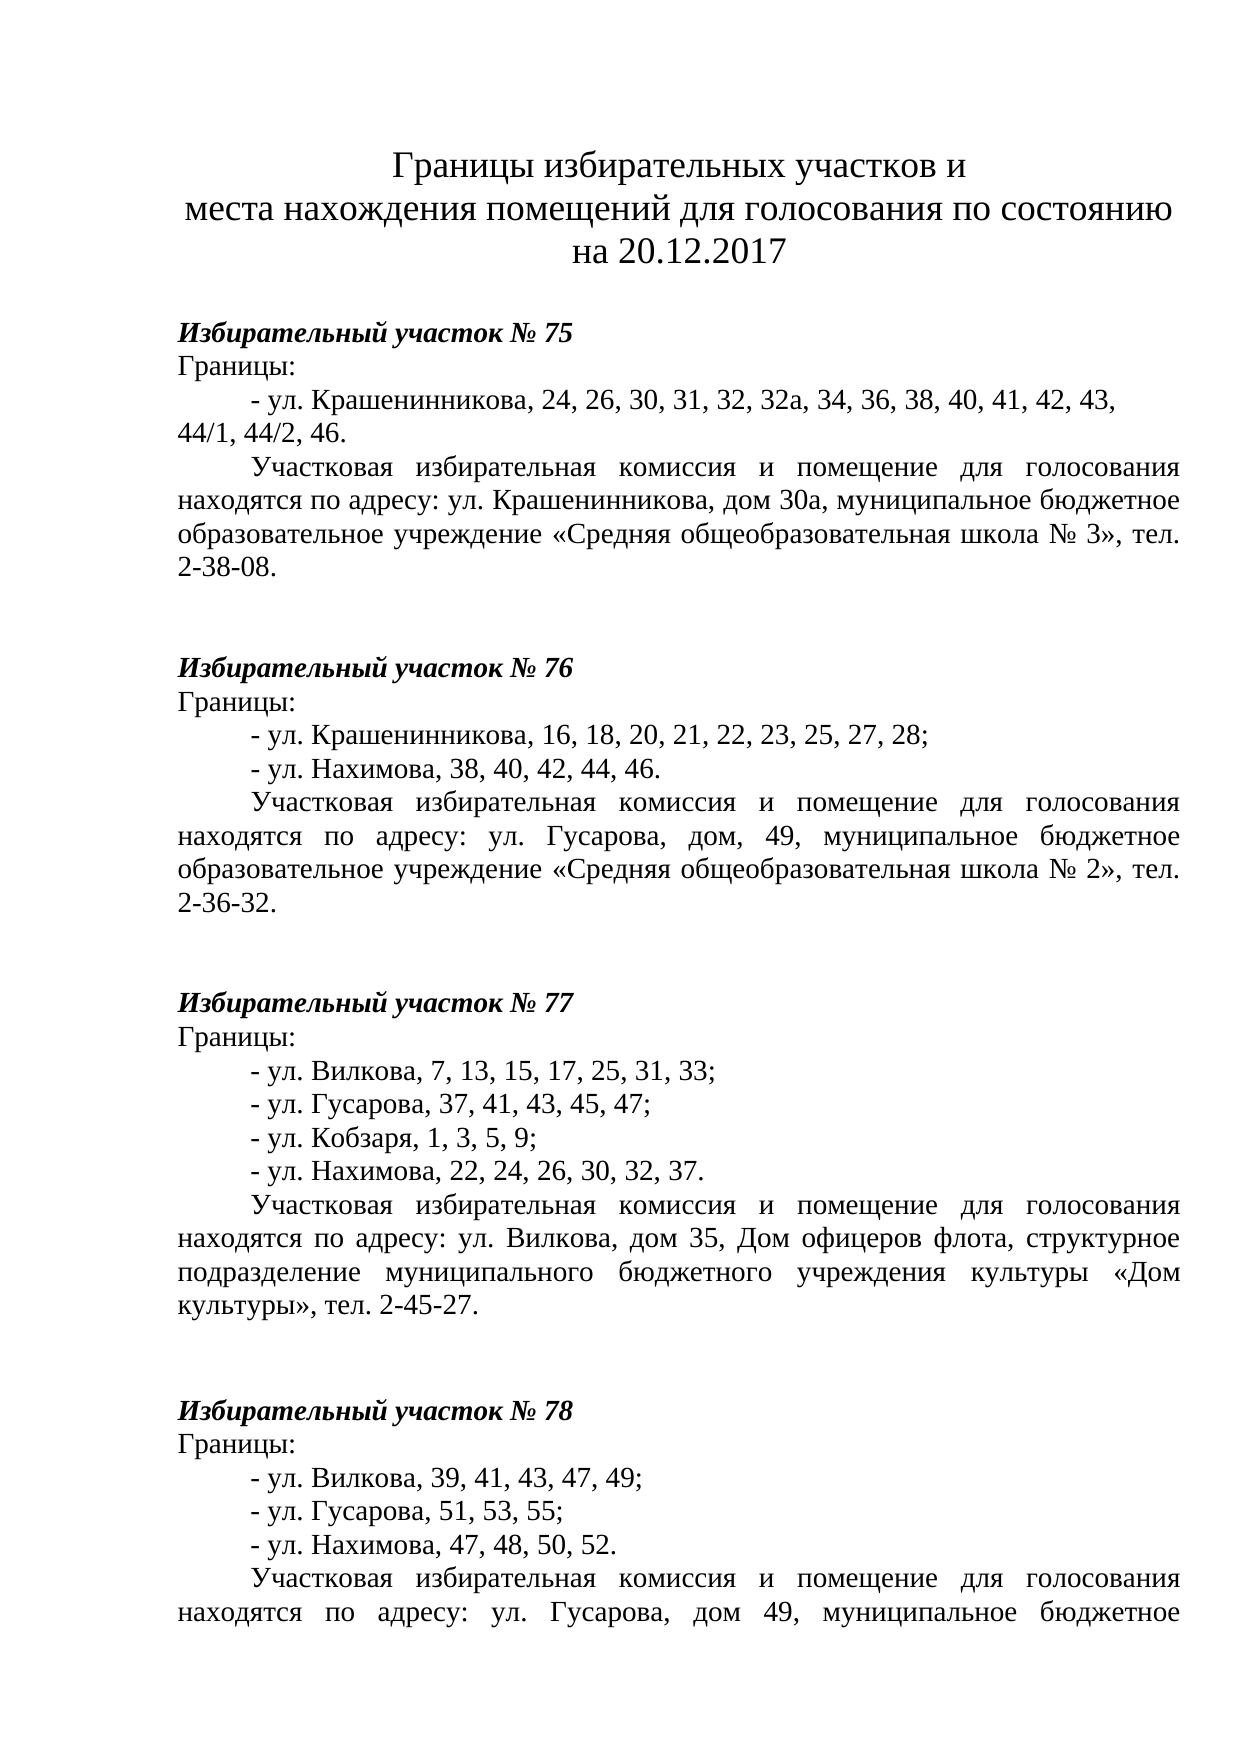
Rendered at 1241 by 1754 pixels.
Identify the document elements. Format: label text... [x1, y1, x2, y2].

text - ул. Нахимова, 47, 48, 50, 52. [177, 1527, 1181, 1561]
text Участковая избирательная комиссия и помещение для голосования находятся по адресу: ул. Крашенинникова, дом 30а, муниципальное бюджетное образовательное учреждение «Средняя общеобразовательная школа № 3», тел. 2-38-08. [177, 449, 1181, 583]
text - ул. Крашенинникова, 16, 18, 20, 21, 22, 23, 25, 27, 28; [177, 717, 1181, 751]
text Границы: [177, 348, 1181, 382]
text Границы: [177, 1426, 1181, 1460]
text Границы избирательных участков и [177, 142, 1181, 185]
text - ул. Вилкова, 39, 41, 43, 47, 49; [177, 1460, 1181, 1493]
text места нахождения помещений для голосования по состоянию на 20.12.2017 [177, 185, 1181, 272]
text Границы: [177, 1019, 1181, 1053]
text - ул. Нахимова, 38, 40, 42, 44, 46. [177, 751, 1181, 784]
text Избирательный участок № 75 [177, 315, 1181, 348]
text Границы: [177, 684, 1181, 717]
text - ул. Гусарова, 37, 41, 43, 45, 47; [177, 1086, 1181, 1120]
text Избирательный участок № 77 [177, 986, 1181, 1019]
text - ул. Гусарова, 51, 53, 55; [177, 1493, 1181, 1527]
text Избирательный участок № 78 [177, 1393, 1181, 1426]
text - ул. Вилкова, 7, 13, 15, 17, 25, 31, 33; [177, 1053, 1181, 1086]
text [177, 1561, 1181, 1628]
text Участковая избирательная комиссия и помещение для голосования находятся по адресу: ул. Гусарова, дом, 49, муниципальное бюджетное образовательное учреждение «Средняя общеобразовательная школа № 2», тел. 2-36-32. [177, 784, 1181, 918]
text Избирательный участок № 76 [177, 650, 1181, 684]
text Участковая избирательная комиссия и помещение для голосования находятся по адресу: ул. Вилкова, дом 35, Дом офицеров флота, структурное подразделение муниципального бюджетного учреждения культуры «Дом культуры», тел. 2-45-27. [177, 1187, 1181, 1321]
text - ул. Нахимова, 22, 24, 26, 30, 32, 37. [177, 1153, 1181, 1187]
text - ул. Кобзаря, 1, 3, 5, 9; [177, 1120, 1181, 1153]
text - ул. Крашенинникова, 24, 26, 30, 31, 32, 32а, 34, 36, 38, 40, 41, 42, 43, 44/1, 44/2, 46. [177, 382, 1181, 449]
